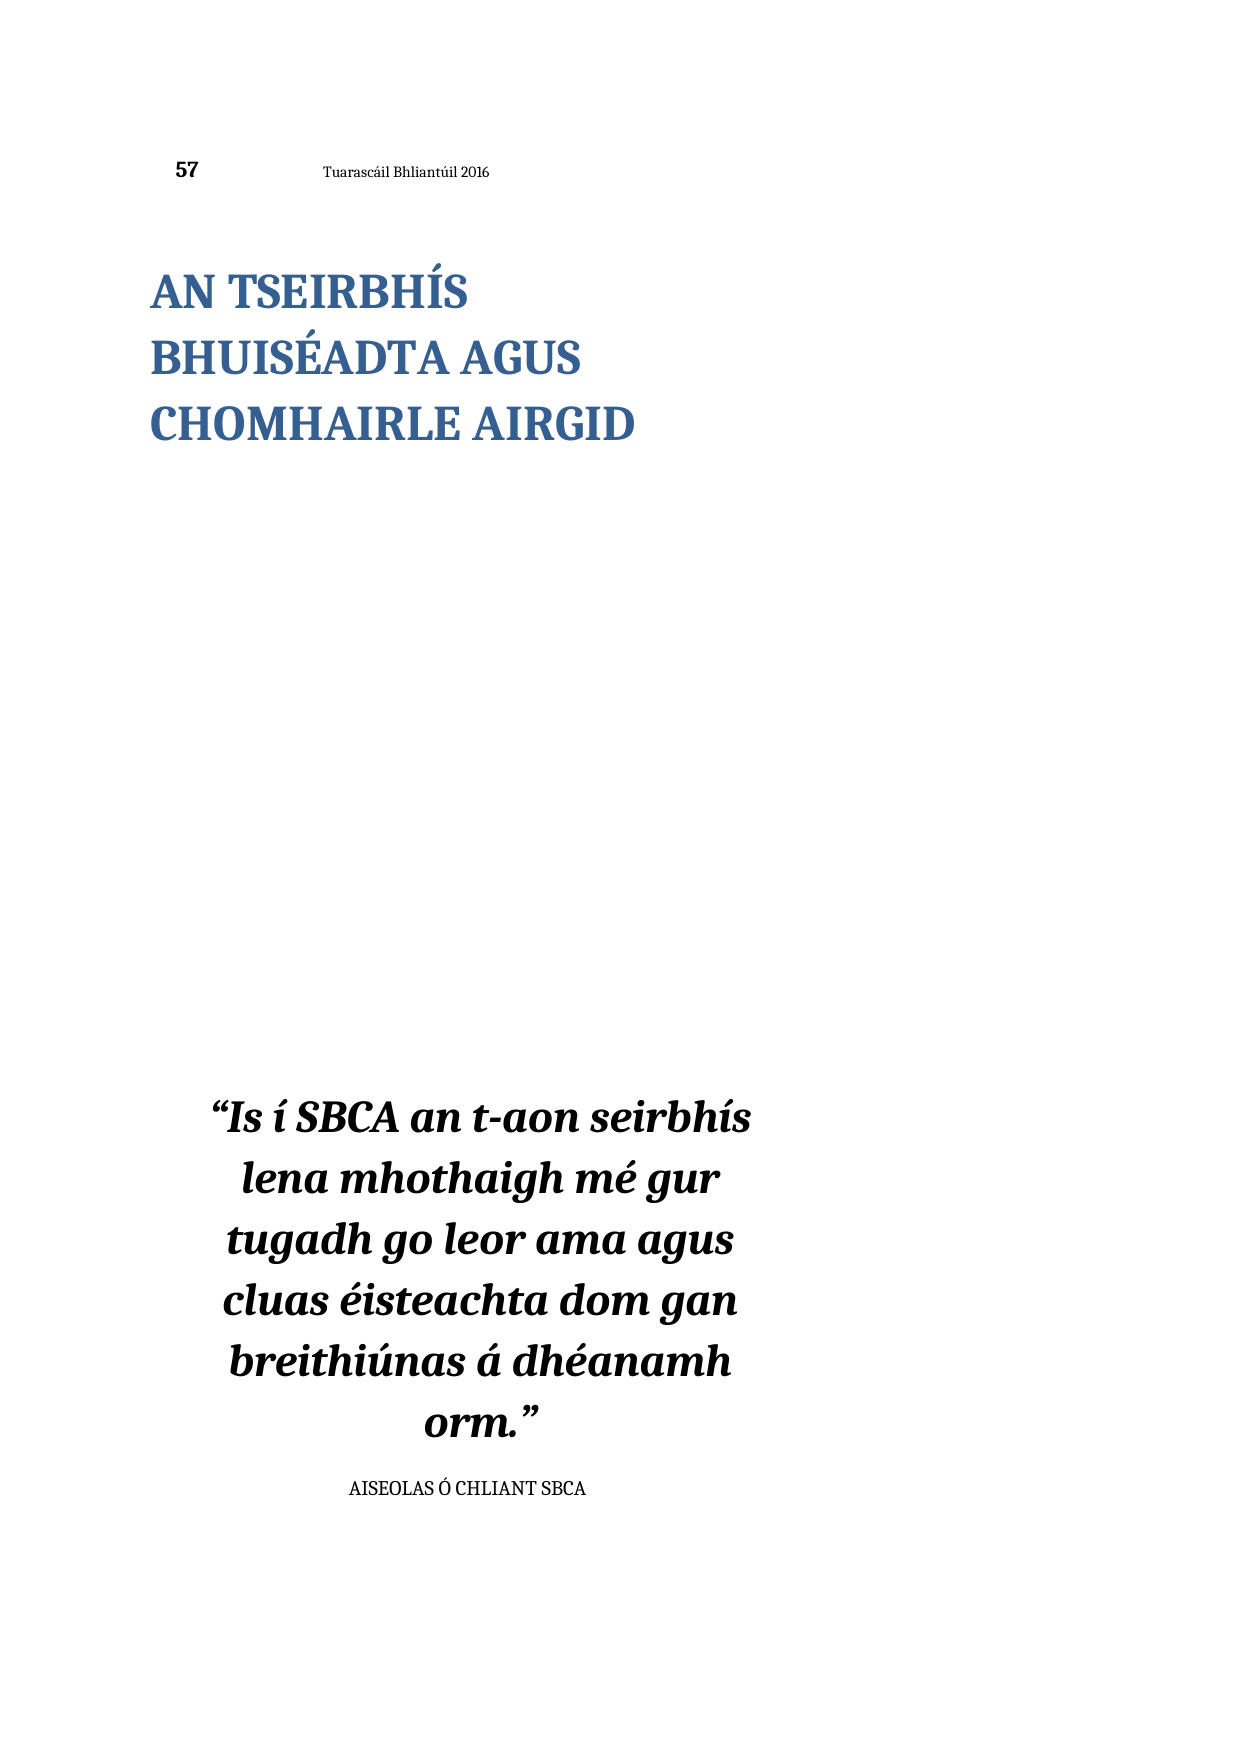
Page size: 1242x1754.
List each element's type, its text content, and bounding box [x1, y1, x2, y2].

subtitle AN TSEIRBHÍS BHUISÉADTA AGUS [150, 264, 829, 387]
text tugadh go leor ama agus [165, 1213, 800, 1266]
text cluas éisteachta dom gan [165, 1274, 800, 1327]
text “Is í SBCA an t-aon seirbhís [165, 1092, 800, 1144]
text AISEOLAS Ó CHLIANT SBCA [150, 1477, 785, 1501]
subtitle CHOMHAIRLE AIRGID [150, 396, 829, 453]
text lena mhothaigh mé gur [165, 1152, 800, 1205]
text 57 Tuarascáil Bhliantúil 2016 [175, 156, 1094, 182]
text breithiúnas á dhéanamh [165, 1335, 800, 1388]
text orm.” [165, 1396, 800, 1448]
